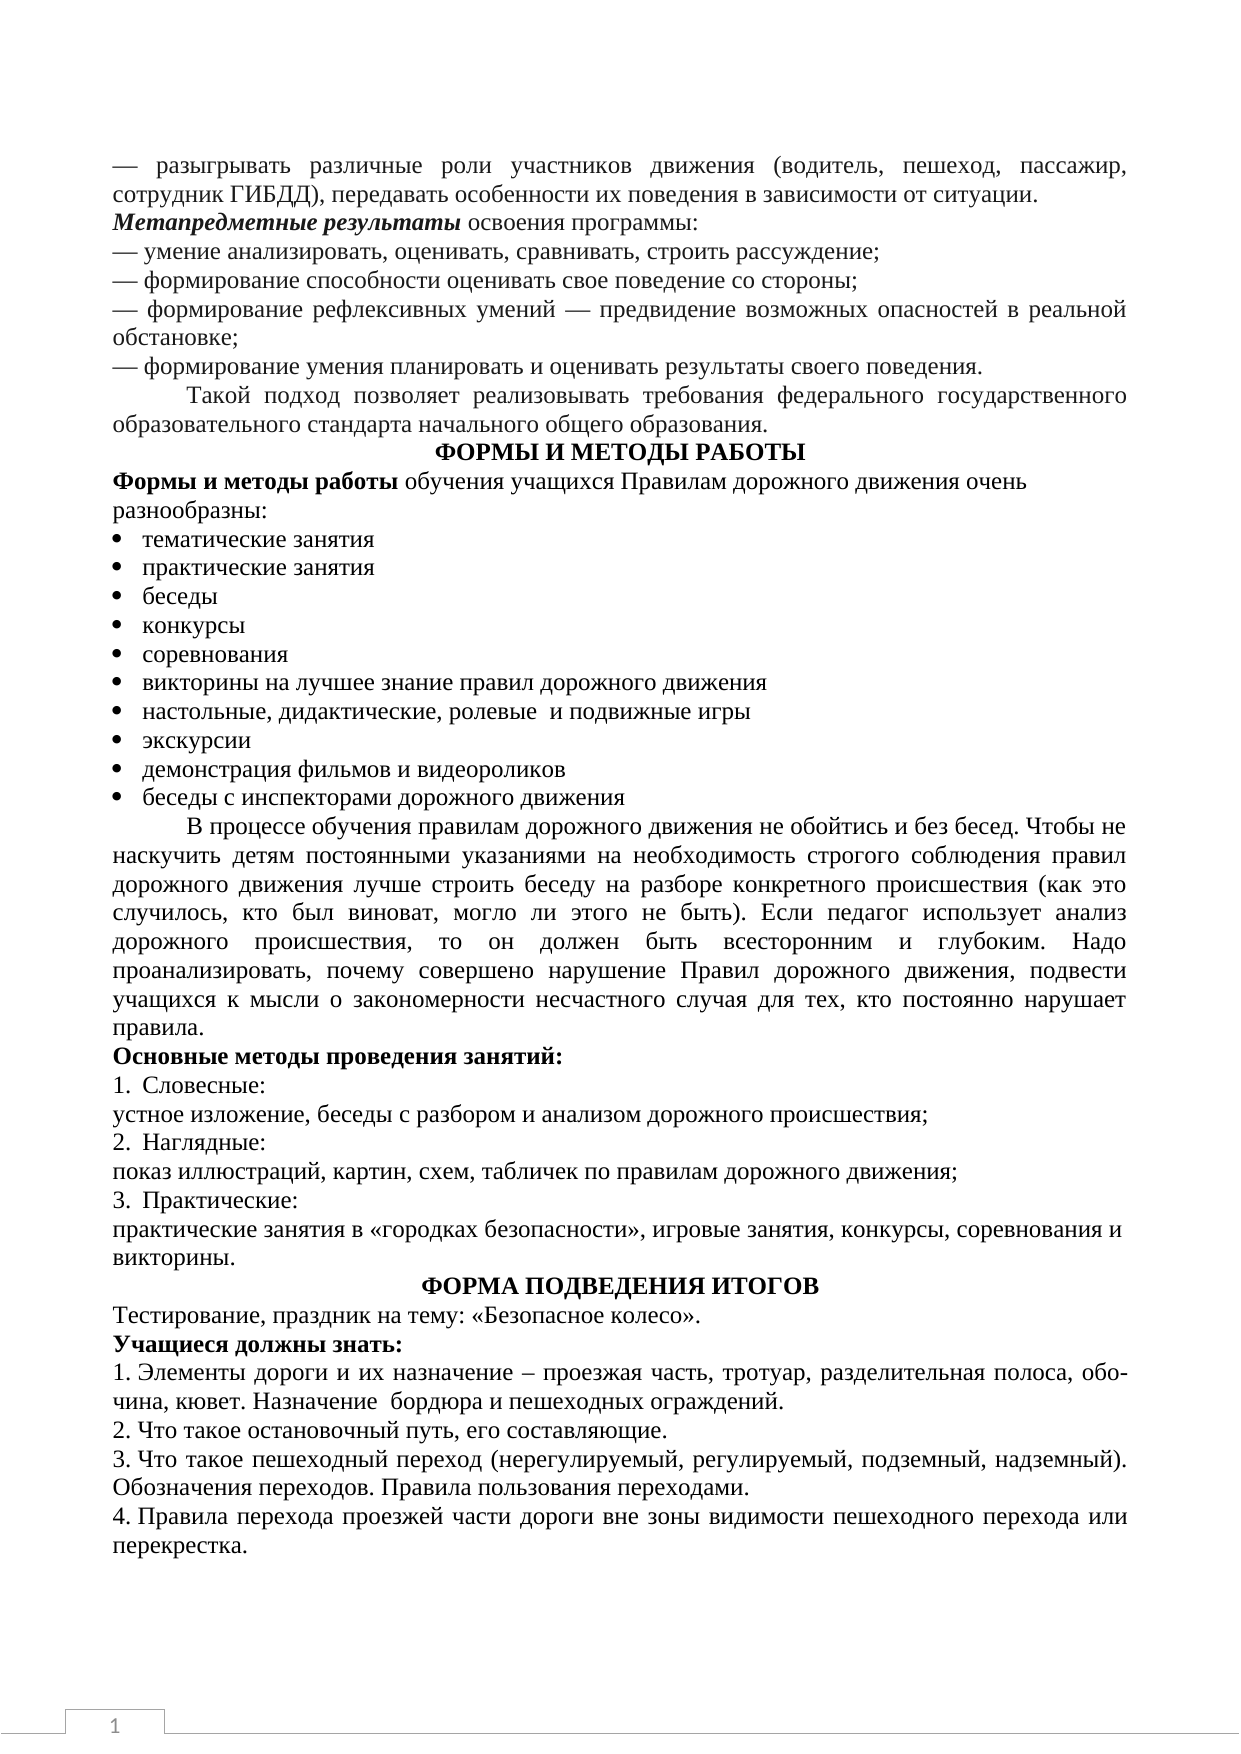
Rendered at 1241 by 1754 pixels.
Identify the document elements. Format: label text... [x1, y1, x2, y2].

text ФОРМА ПОДВЕДЕНИЯ ИТОГОВ [112, 1271, 1128, 1300]
text — формирование способности оценивать свое поведение со стороны; [112, 265, 1128, 294]
list настольные, дидактические, ролевые и подвижные игры [112, 696, 1128, 725]
text Такой подход позволяет реализовывать требования федерального государственного образовательного стандарта начального общего образования. [112, 380, 1128, 437]
list демонстрация фильмов и видеороликов [112, 754, 1128, 782]
list конкурсы [112, 610, 1128, 639]
text показ иллюстраций, картин, схем, табличек по правилам дорожного движения; [112, 1156, 1128, 1185]
list беседы [112, 581, 1128, 610]
text 3. Что такое пешеходный переход (нерегулируемый, регулируемый, подземный, надземный). Обозначения переходов. Правила пользования переходами. [112, 1444, 1128, 1501]
text Основные методы проведения занятий: [112, 1041, 1128, 1070]
list экскурсии [112, 725, 1128, 754]
list Словесные: [112, 1070, 1128, 1099]
list викторины на лучшее знание правил дорожного движения [112, 667, 1128, 696]
text Метапредметные результаты освоения программы: [112, 207, 1128, 236]
list беседы с инспекторами дорожного движения [112, 782, 1128, 811]
text Тестирование, праздник на тему: «Безопасное колесо». [112, 1300, 1128, 1329]
list Наглядные: [112, 1127, 1128, 1156]
text 2. Что такое остановочный путь, его составляющие. [112, 1415, 1128, 1444]
text устное изложение, беседы с разбором и анализом дорожного происшествия; [112, 1099, 1128, 1127]
text — формирование умения планировать и оценивать результаты своего поведения. [112, 351, 1128, 380]
text — умение анализировать, оценивать, сравнивать, строить рассуждение; [112, 236, 1128, 265]
list Практические: [112, 1185, 1128, 1214]
list практические занятия [112, 552, 1128, 581]
text Формы и методы работы обучения учащихся Правилам дорожного движения очень разнообразны: [112, 466, 1128, 524]
list тематические занятия [112, 524, 1128, 552]
text Учащиеся должны знать: [112, 1329, 1128, 1357]
list В процессе обучения правилам дорожного движения не обойтись и без бесед. Чтобы не наскучить детям постоянными указаниями на необходимость строгого соблюдения правил дорожного движения лучше строить беседу на разборе конкретного происшествия (как это случилось, кто был виноват, могло ли этого не быть). Если педагог использует анализ дорожного происшествия, то он должен быть всесторонним и глубоким. Надо проанализировать, почему совершено нарушение Правил дорожного движения, подвести учащихся к мысли о закономерности несчастного случая для тех, кто постоянно нарушает правила. [112, 811, 1128, 1041]
text — формирование рефлексивных умений — предвидение возможных опасностей в реальной обстановке; [112, 294, 1128, 351]
text ФОРМЫ И МЕТОДЫ РАБОТЫ [112, 437, 1128, 466]
text 4. Правила перехода проезжей части дороги вне зоны видимости пешеходного перехода или перекрестка. [112, 1501, 1128, 1559]
text практические занятия в «городках безопасности», игровые занятия, конкурсы, соревнования и викторины. [112, 1214, 1128, 1271]
text 1. Элементы дороги и их назначение – проезжая часть, тротуар, разделительная полоса, обочина, кювет. Назначение бордюра и пешеходных ограждений. [112, 1357, 1128, 1415]
text — разыгрывать различные роли участников движения (водитель, пешеход, пассажир, сотрудник ГИБДД), передавать особенности их поведения в зависимости от ситуации. [112, 150, 1128, 207]
list соревнования [112, 639, 1128, 667]
